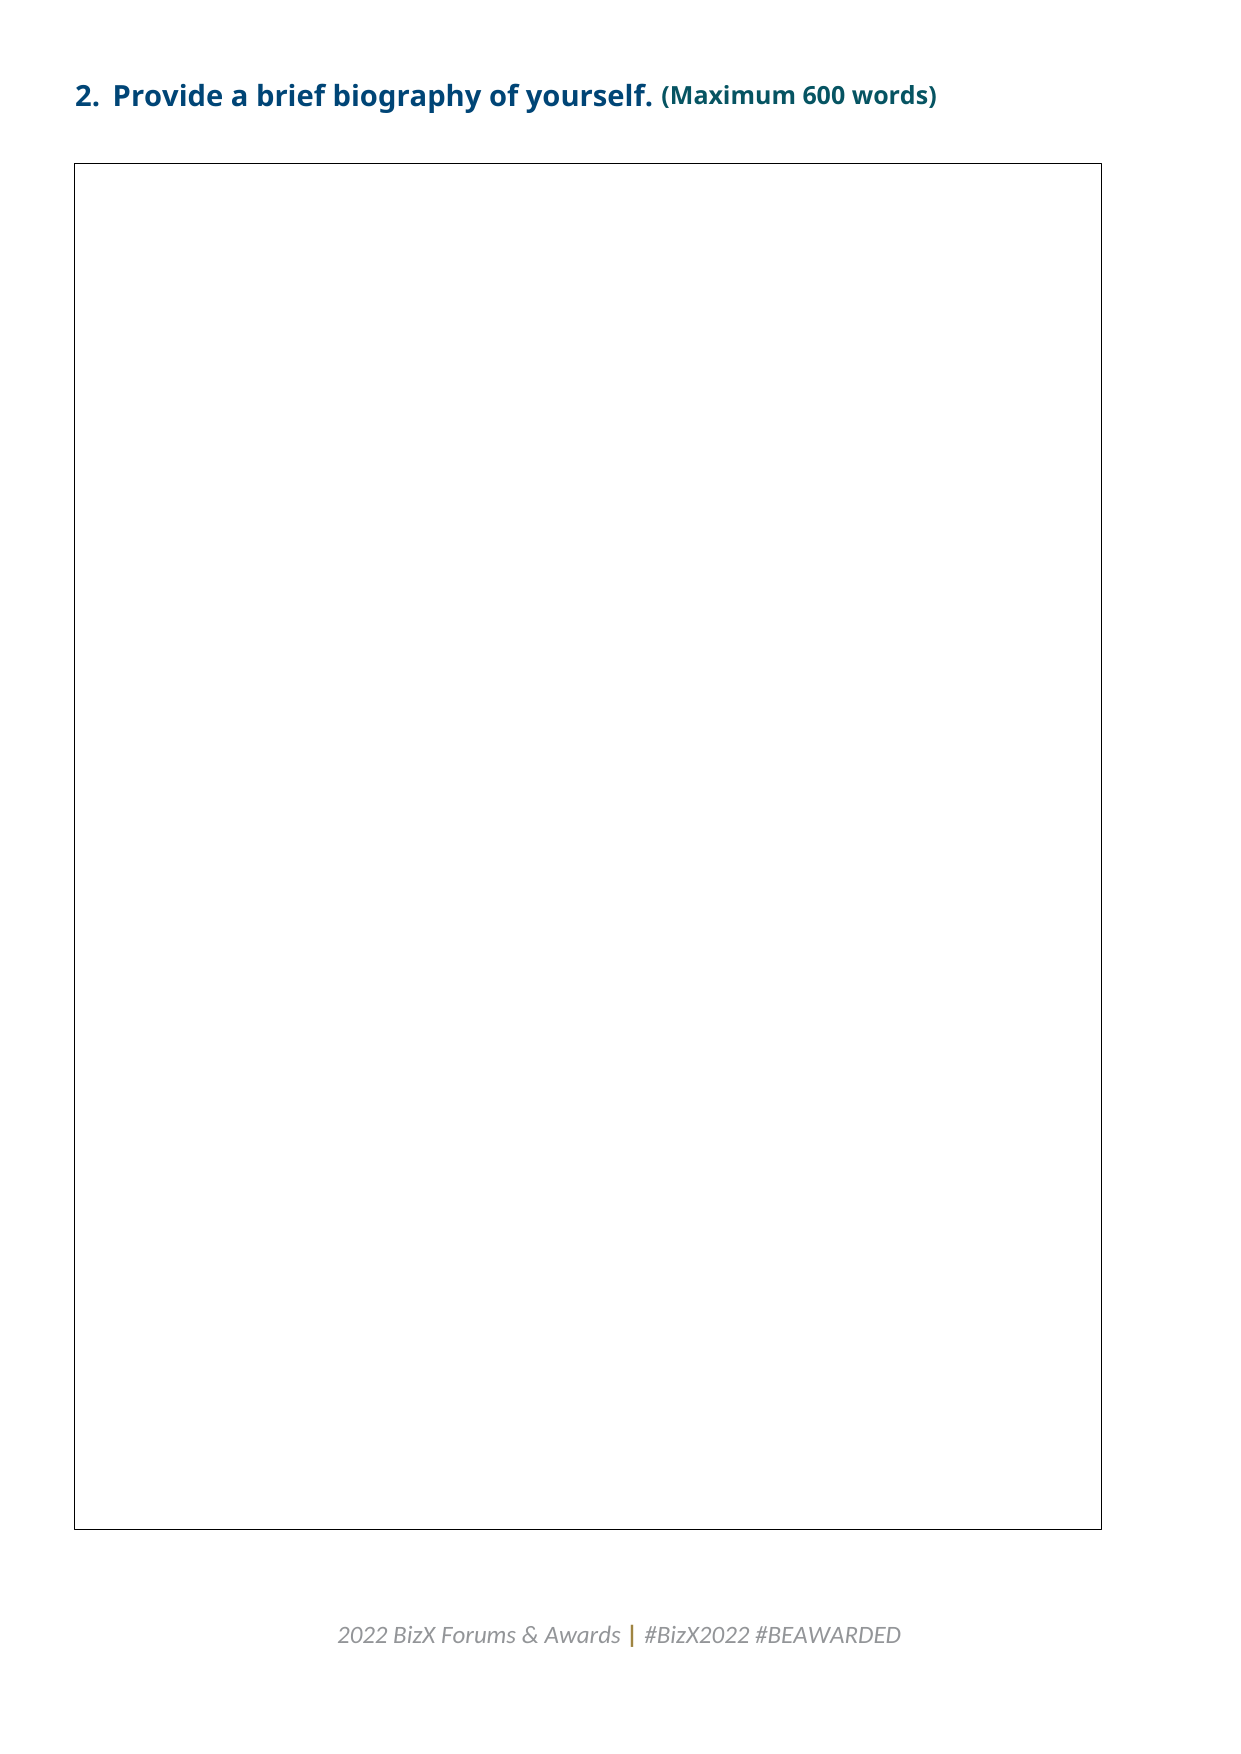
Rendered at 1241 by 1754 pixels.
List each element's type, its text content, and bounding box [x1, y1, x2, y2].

list Provide a brief biography of yourself. (Maximum 600 words) [75, 75, 1165, 115]
